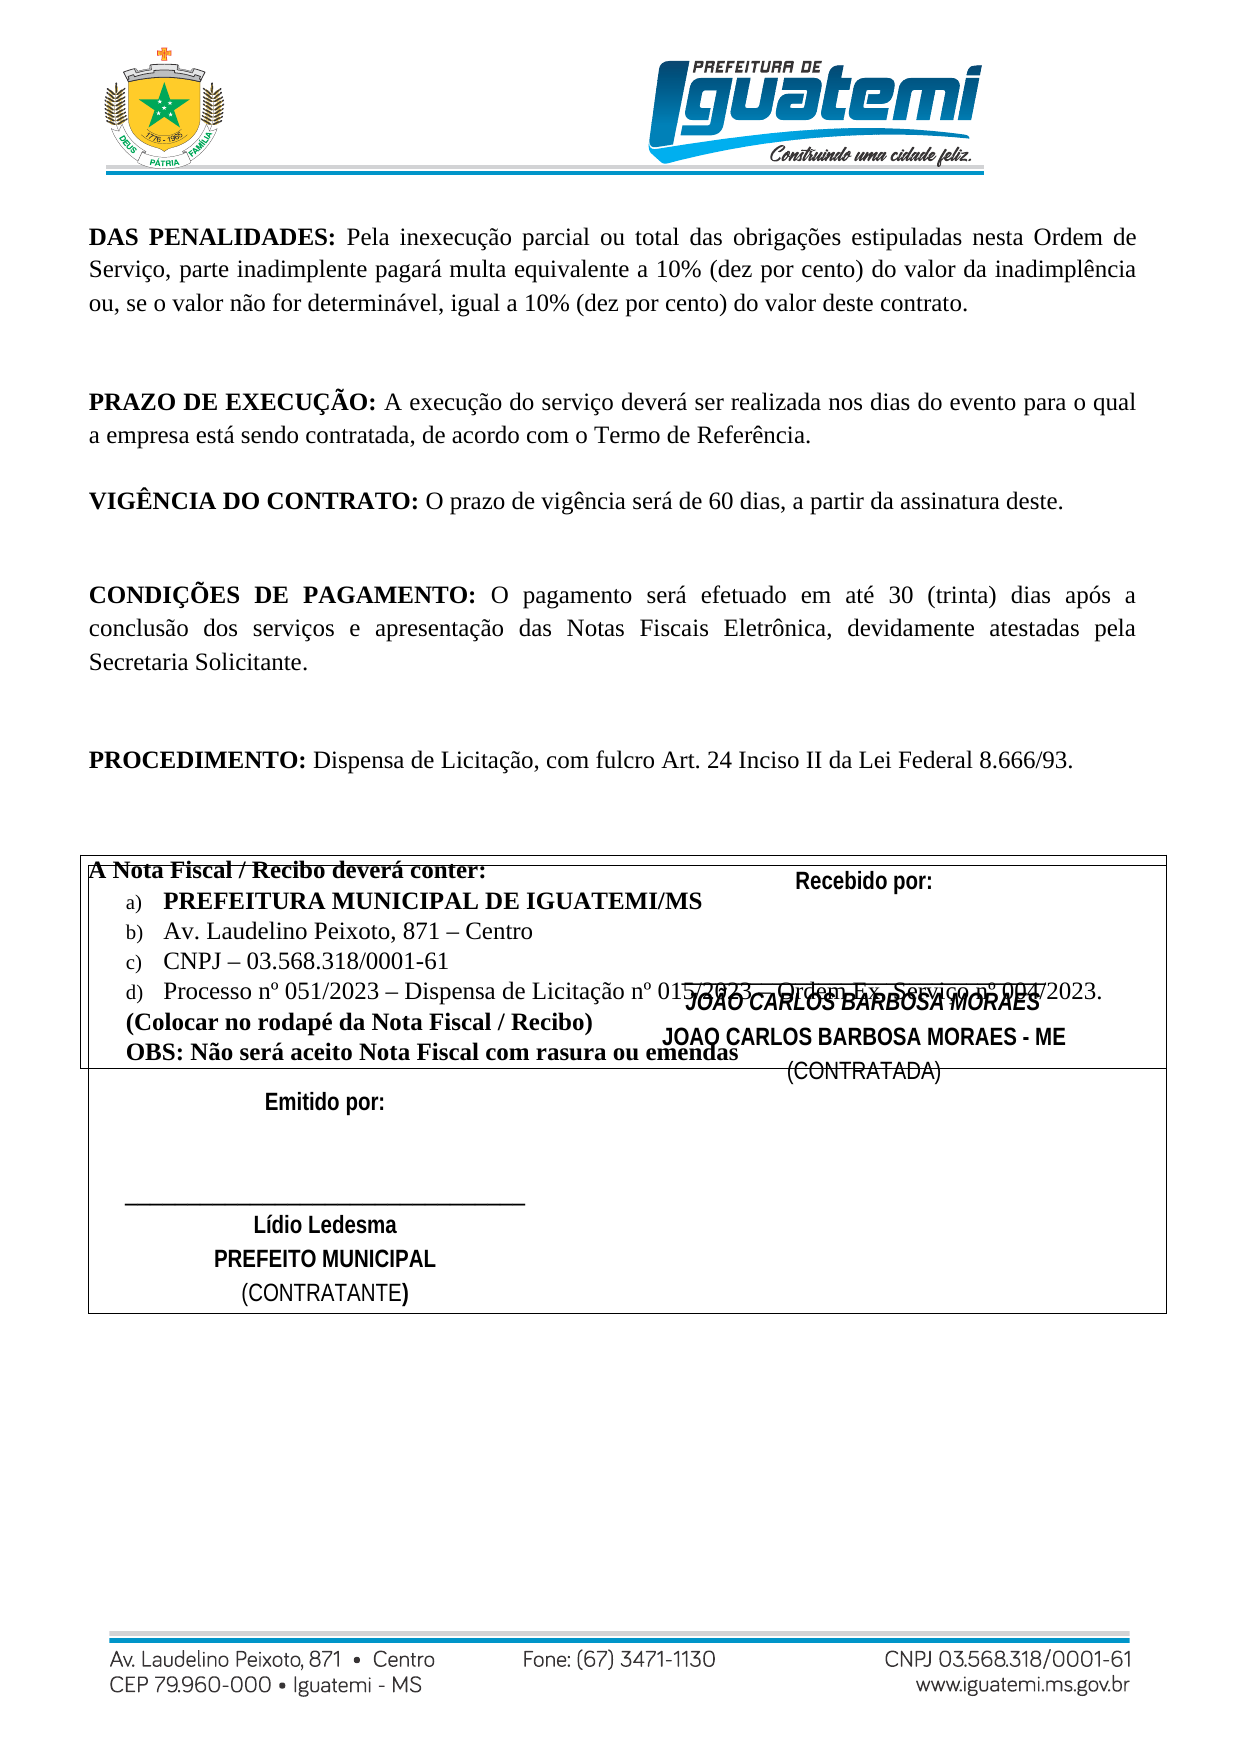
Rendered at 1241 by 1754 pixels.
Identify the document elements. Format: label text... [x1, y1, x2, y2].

table_header A Nota Fiscal / Recibo deverá conter: PREFEITURA MUNICIPAL DE IGUATEMI/MS Av. Laudelino Peixoto, 871 – Centro CNPJ – 03.568.318/0001-61 Processo nº 051/2023 – Dispensa de Licitação nº 015/2023 – Ordem Ex. Serviço nº 004/2023. (Colocar no rodapé da Nota Fiscal / Recibo) OBS: Não será aceito Nota Fiscal com rasura ou emendas [81, 856, 1166, 1068]
text CONDIÇÕES DE PAGAMENTO: O pagamento será efetuado em até 30 (trinta) dias após a conclusão dos serviços e apresentação das Notas Fiscais Eletrônica, devidamente atestadas pela Secretaria Solicitante. [89, 581, 1137, 675]
text PRAZO DE EXECUÇÃO: A execução do serviço deverá ser realizada nos dias do evento para o qual a empresa está sendo contratada, de acordo com o Termo de Referência. [89, 387, 1137, 448]
text VIGÊNCIA DO CONTRATO: O prazo de vigência será de 60 dias, a partir da assinatura deste. [89, 486, 1137, 514]
text PROCEDIMENTO: Dispensa de Licitação, com fulcro Art. 24 Inciso II da Lei Federal 8.666/93. [89, 746, 1140, 774]
table_header Recebido por: ________________________________ JOÃO CARLOS BARBOSA MORAES JOAO CARLOS BARBOSA MORAES - ME (CONTRATADA) [561, 1069, 1166, 1313]
table_header Emitido por: [89, 1069, 561, 1117]
text DAS PENALIDADES: Pela inexecução parcial ou total das obrigações estipuladas nesta Ordem de Serviço, parte inadimplente pagará multa equivalente a 10% (dez por cento) do valor da inadimplência ou, se o valor não for determinável, igual a 10% (dez por cento) do valor deste contrato. [89, 222, 1137, 316]
table_cell ________________________________ Lídio Ledesma PREFEITO MUNICIPAL (CONTRATANTE) [89, 1117, 561, 1313]
